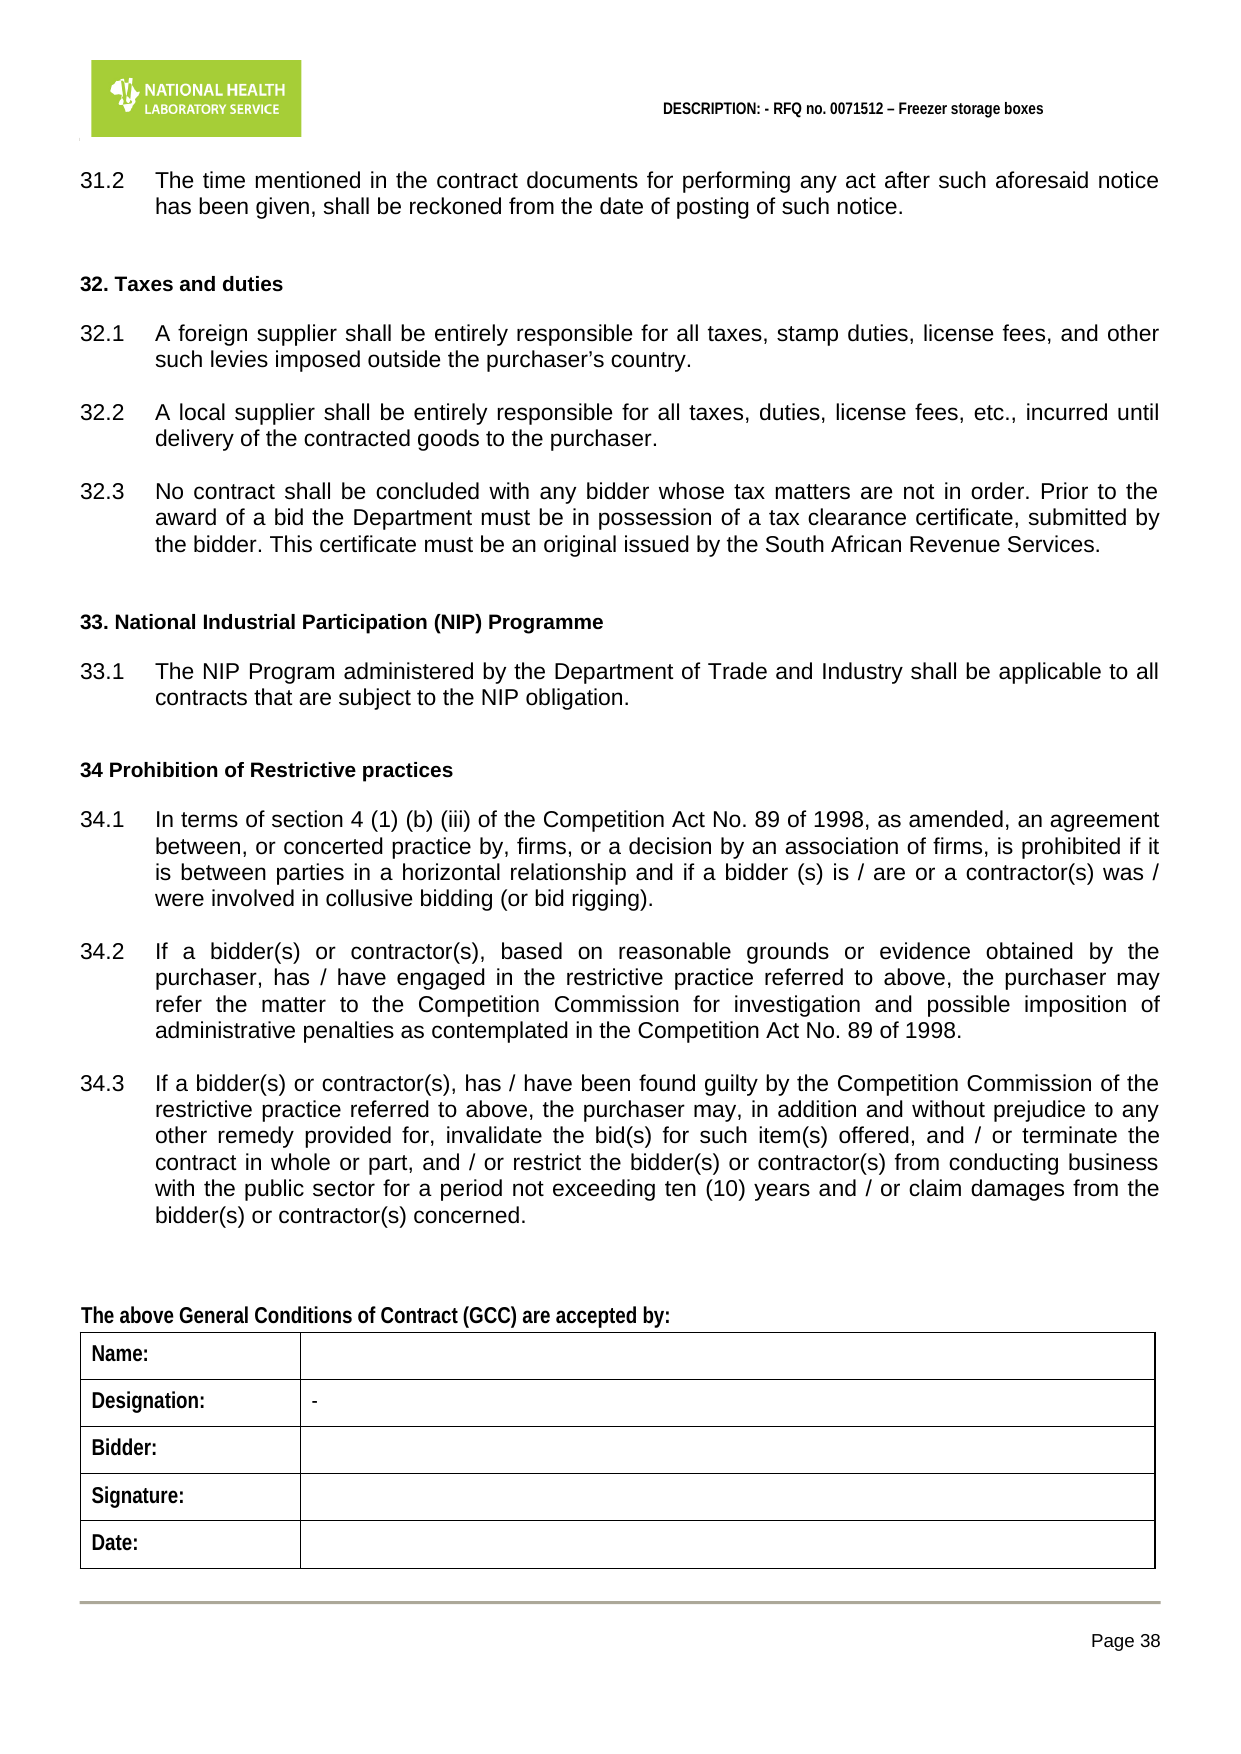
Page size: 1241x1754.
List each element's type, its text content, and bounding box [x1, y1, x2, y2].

text 34.2 If a bidder(s) or contractor(s), based on reasonable grounds or evidence obtained by the purchaser, has / have engaged in the restrictive practice referred to above, the purchaser may refer the matter to the Competition Commission for investigation and possible imposition of administrative penalties as contemplated in the Competition Act No. 89 of 1998. [80, 938, 1161, 1043]
text 34 Prohibition of Restrictive practices [80, 758, 1161, 782]
table_cell [301, 1427, 1154, 1473]
text 33.1 The NIP Program administered by the Department of Trade and Industry shall be applicable to all contracts that are subject to the NIP obligation. [80, 658, 1161, 710]
table_cell - [301, 1380, 1154, 1426]
table_cell Date: [81, 1521, 300, 1567]
text 32.2 A local supplier shall be entirely responsible for all taxes, duties, license fees, etc., incurred until delivery of the contracted goods to the purchaser. [80, 399, 1161, 452]
text 31.2 The time mentioned in the contract documents for performing any act after such aforesaid notice has been given, shall be reckoned from the date of posting of such notice. [80, 167, 1161, 219]
table_cell Designation: [81, 1380, 300, 1426]
text 33. National Industrial Participation (NIP) Programme [80, 610, 1161, 634]
table_header [301, 1333, 1154, 1379]
text 32. Taxes and duties [80, 272, 1161, 296]
text 32.1 A foreign supplier shall be entirely responsible for all taxes, stamp duties, license fees, and other such levies imposed outside the purchaser’s country. [80, 320, 1161, 373]
table_cell Bidder: [81, 1427, 300, 1473]
text 32.3 No contract shall be concluded with any bidder whose tax matters are not in order. Prior to the award of a bid the Department must be in possession of a tax clearance certificate, submitted by the bidder. This certificate must be an original issued by the South African Revenue Services. [80, 478, 1161, 557]
table_cell Signature: [81, 1474, 300, 1520]
picture [91, 60, 302, 137]
text 34.3 If a bidder(s) or contractor(s), has / have been found guilty by the Competition Commission of the restrictive practice referred to above, the purchaser may, in addition and without prejudice to any other remedy provided for, invalidate the bid(s) for such item(s) offered, and / or terminate the contract in whole or part, and / or restrict the bidder(s) or contractor(s) from conducting business with the public sector for a period not exceeding ten (10) years and / or claim damages from the bidder(s) or contractor(s) concerned. [80, 1070, 1161, 1228]
table_header Name: [81, 1333, 300, 1379]
table_cell [301, 1474, 1154, 1520]
table_cell [301, 1521, 1154, 1567]
text The above General Conditions of Contract (GCC) are accepted by: [81, 1302, 1161, 1328]
text 34.1 In terms of section 4 (1) (b) (iii) of the Competition Act No. 89 of 1998, as amended, an agreement between, or concerted practice by, firms, or a decision by an association of firms, is prohibited if it is between parties in a horizontal relationship and if a bidder (s) is / are or a contractor(s) was / were involved in collusive bidding (or bid rigging). [80, 806, 1161, 912]
